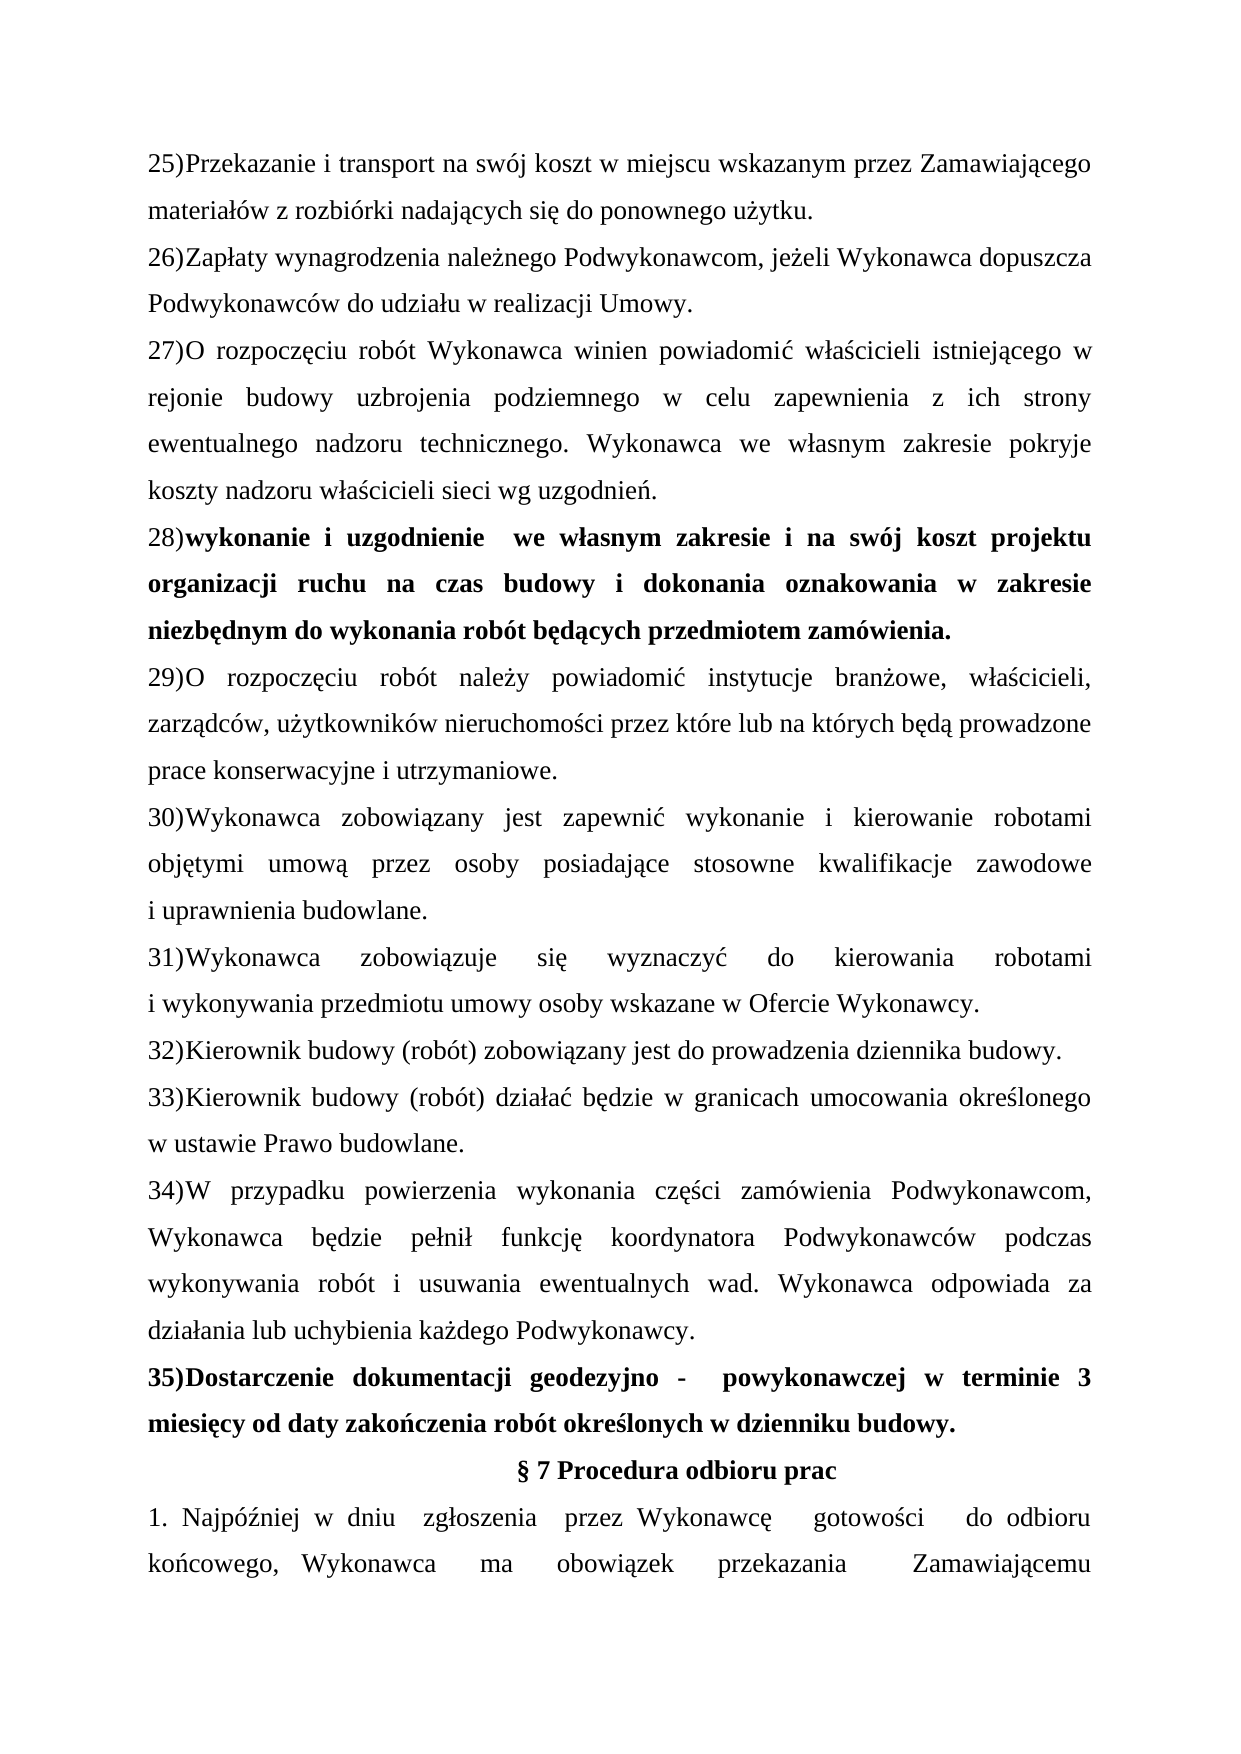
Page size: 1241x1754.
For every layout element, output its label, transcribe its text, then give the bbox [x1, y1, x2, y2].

list O rozpoczęciu robót należy powiadomić instytucje branżowe, właścicieli, zarządców, użytkowników nieruchomości przez które lub na których będą prowadzone prace konserwacyjne i utrzymaniowe. [148, 661, 1093, 785]
list Przekazanie i transport na swój koszt w miejscu wskazanym przez Zamawiającego materiałów z rozbiórki nadających się do ponownego użytku. [148, 148, 1093, 225]
list Wykonawca zobowiązuje się wyznaczyć do kierowania robotami i wykonywania przedmiotu umowy osoby wskazane w Ofercie Wykonawcy. [148, 941, 1093, 1019]
list W przypadku powierzenia wykonania części zamówienia Podwykonawcom, Wykonawca będzie pełnił funkcję koordynatora Podwykonawców podczas wykonywania robót i usuwania ewentualnych wad. Wykonawca odpowiada za działania lub uchybienia każdego Podwykonawcy. [148, 1174, 1093, 1345]
list wykonanie i uzgodnienie we własnym zakresie i na swój koszt projektu organizacji ruchu na czas budowy i dokonania oznakowania w zakresie niezbędnym do wykonania robót będących przedmiotem zamówienia. [148, 521, 1093, 645]
list Kierownik budowy (robót) działać będzie w granicach umocowania określonego w ustawie Prawo budowlane. [148, 1081, 1093, 1159]
list Kierownik budowy (robót) zobowiązany jest do prowadzenia dziennika budowy. [148, 1034, 1093, 1065]
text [148, 1501, 1093, 1579]
list Dostarczenie dokumentacji geodezyjno - powykonawczej w terminie 3 miesięcy od daty zakończenia robót określonych w dzienniku budowy. [148, 1361, 1093, 1439]
list Wykonawca zobowiązany jest zapewnić wykonanie i kierowanie robotami objętymi umową przez osoby posiadające stosowne kwalifikacje zawodowe i uprawnienia budowlane. [148, 801, 1093, 925]
list § 7 Procedura odbioru prac [480, 1454, 1093, 1485]
list Zapłaty wynagrodzenia należnego Podwykonawcom, jeżeli Wykonawca dopuszcza Podwykonawców do udziału w realizacji Umowy. [148, 241, 1093, 319]
list O rozpoczęciu robót Wykonawca winien powiadomić właścicieli istniejącego w rejonie budowy uzbrojenia podziemnego w celu zapewnienia z ich strony ewentualnego nadzoru technicznego. Wykonawca we własnym zakresie pokryje koszty nadzoru właścicieli sieci wg uzgodnień. [148, 334, 1093, 505]
